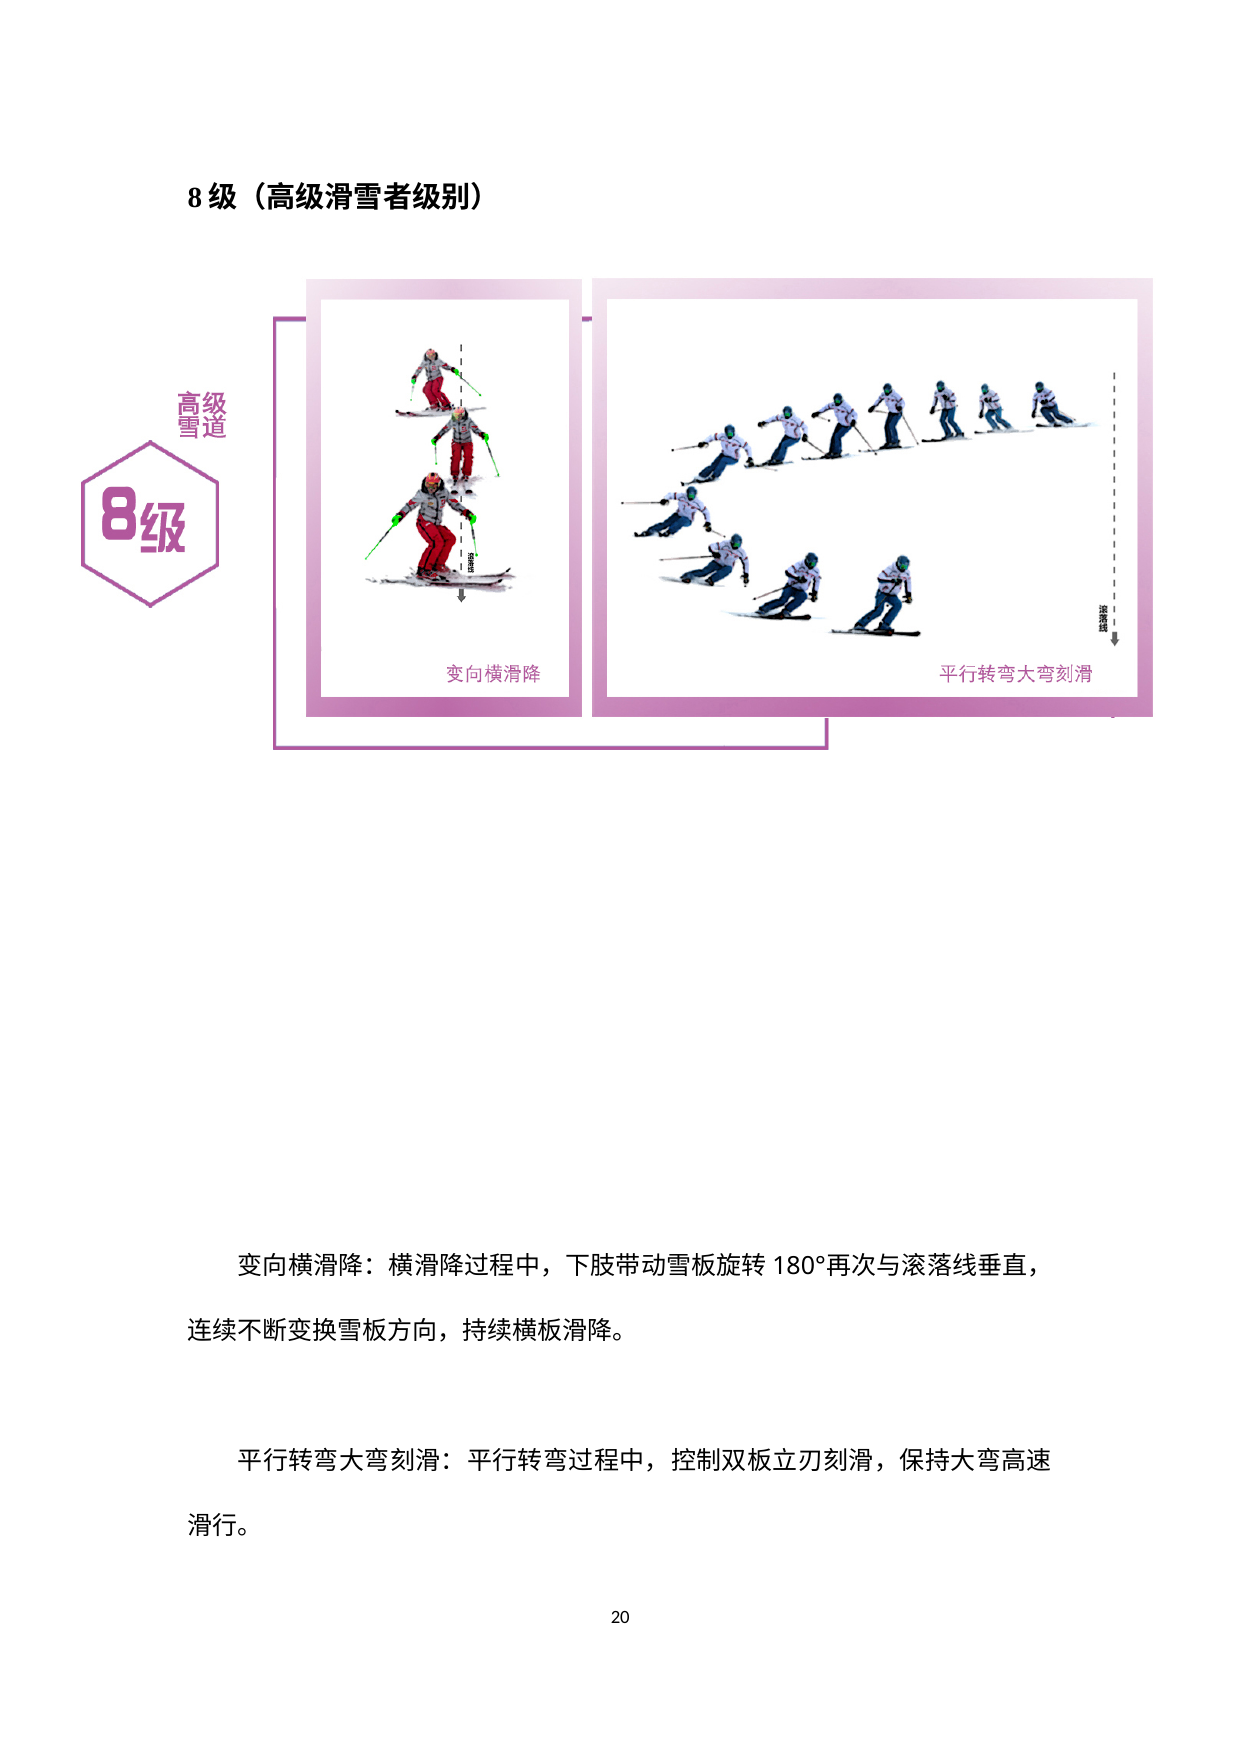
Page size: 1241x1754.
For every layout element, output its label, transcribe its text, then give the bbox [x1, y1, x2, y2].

text 变向横滑降：横滑降过程中，下肢带动雪板旋转180°再次与滚落线垂直，连续不断变换雪板方向，持续横板滑降。 [187, 1231, 1053, 1361]
text 8级（高级滑雪者级别） [187, 162, 1053, 227]
text 平行转弯大弯刻滑：平行转弯过程中，控制双板立刃刻滑，保持大弯高速滑行。 [187, 1426, 1053, 1556]
picture [79, 276, 1161, 753]
